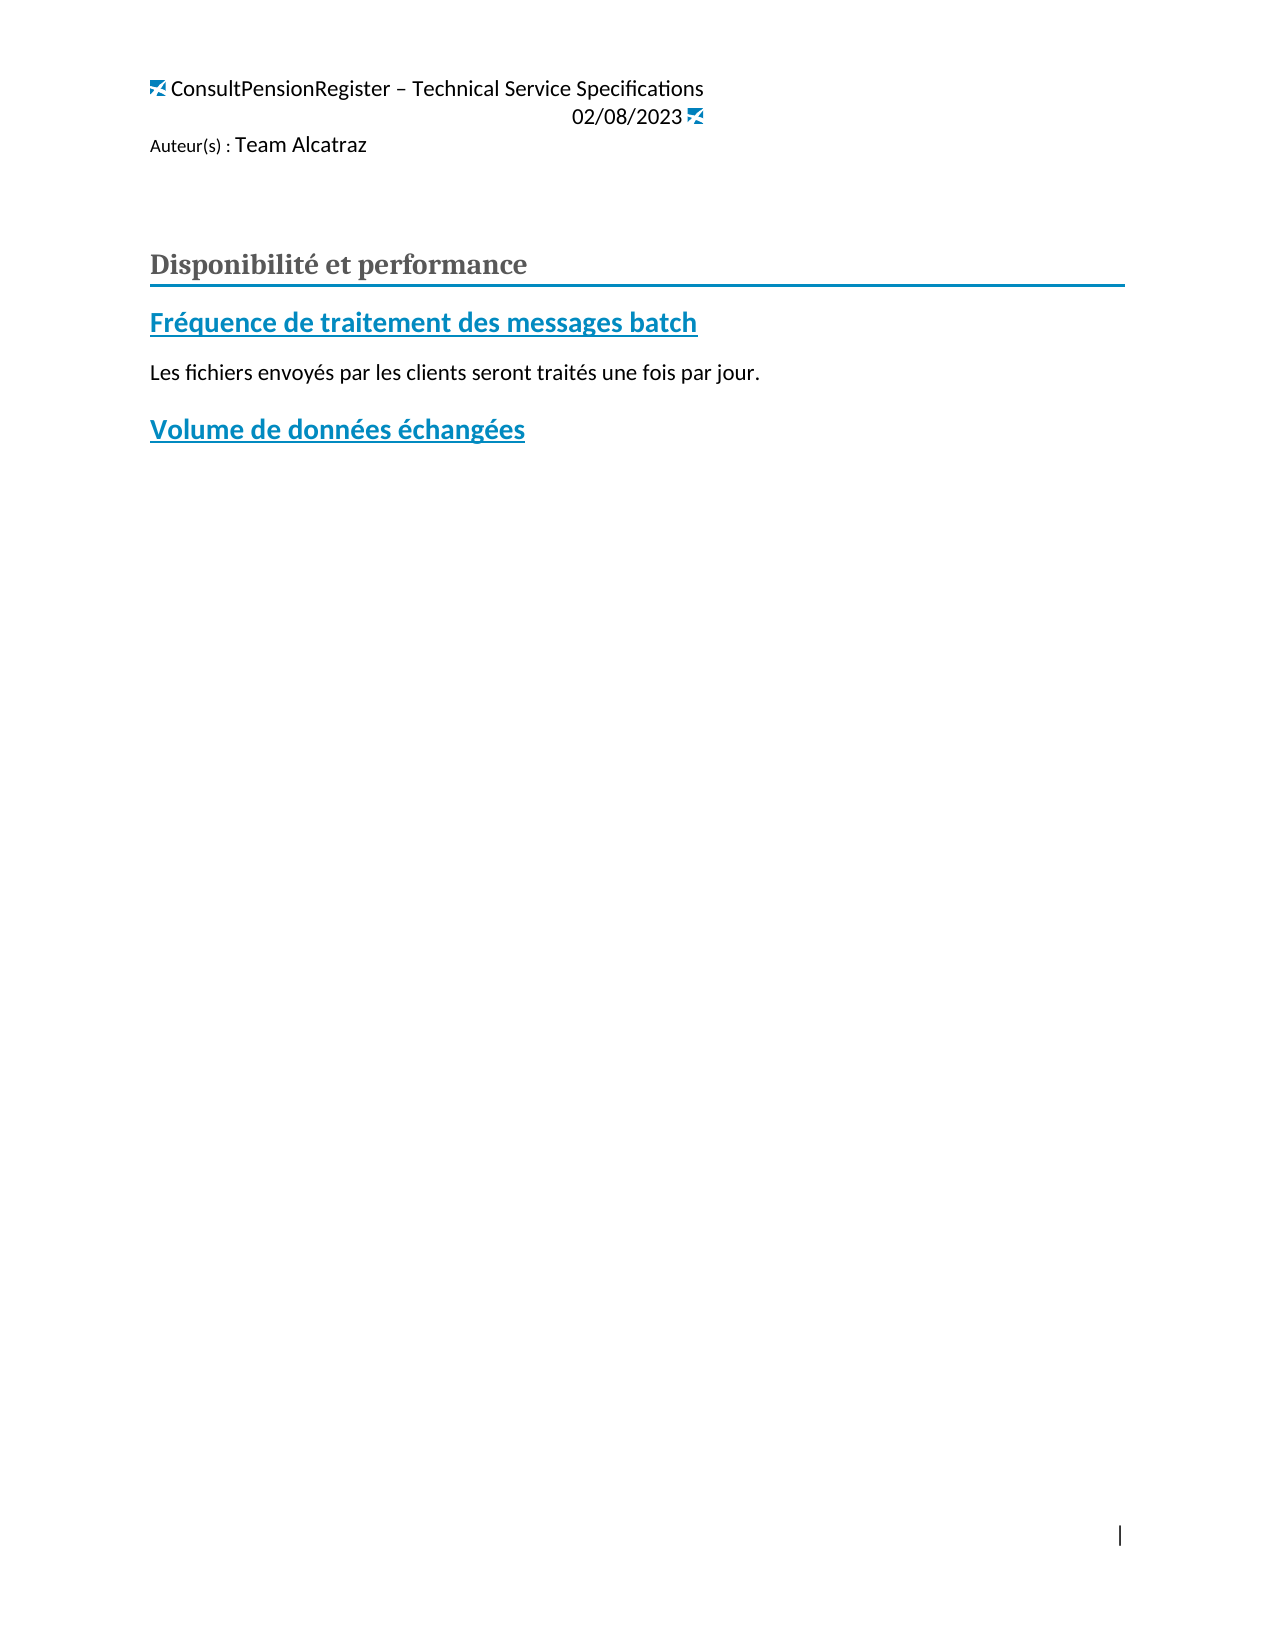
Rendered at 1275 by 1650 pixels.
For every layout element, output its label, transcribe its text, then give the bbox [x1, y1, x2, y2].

text Les fichiers envoyés par les clients seront traités une fois par jour. [150, 358, 1125, 386]
picture [150, 85, 166, 96]
subtitle Disponibilité et performance [150, 248, 1125, 284]
picture [687, 111, 704, 124]
subtitle Volume de données échangées [150, 411, 1125, 447]
subtitle Fréquence de traitement des messages batch [150, 304, 1125, 340]
